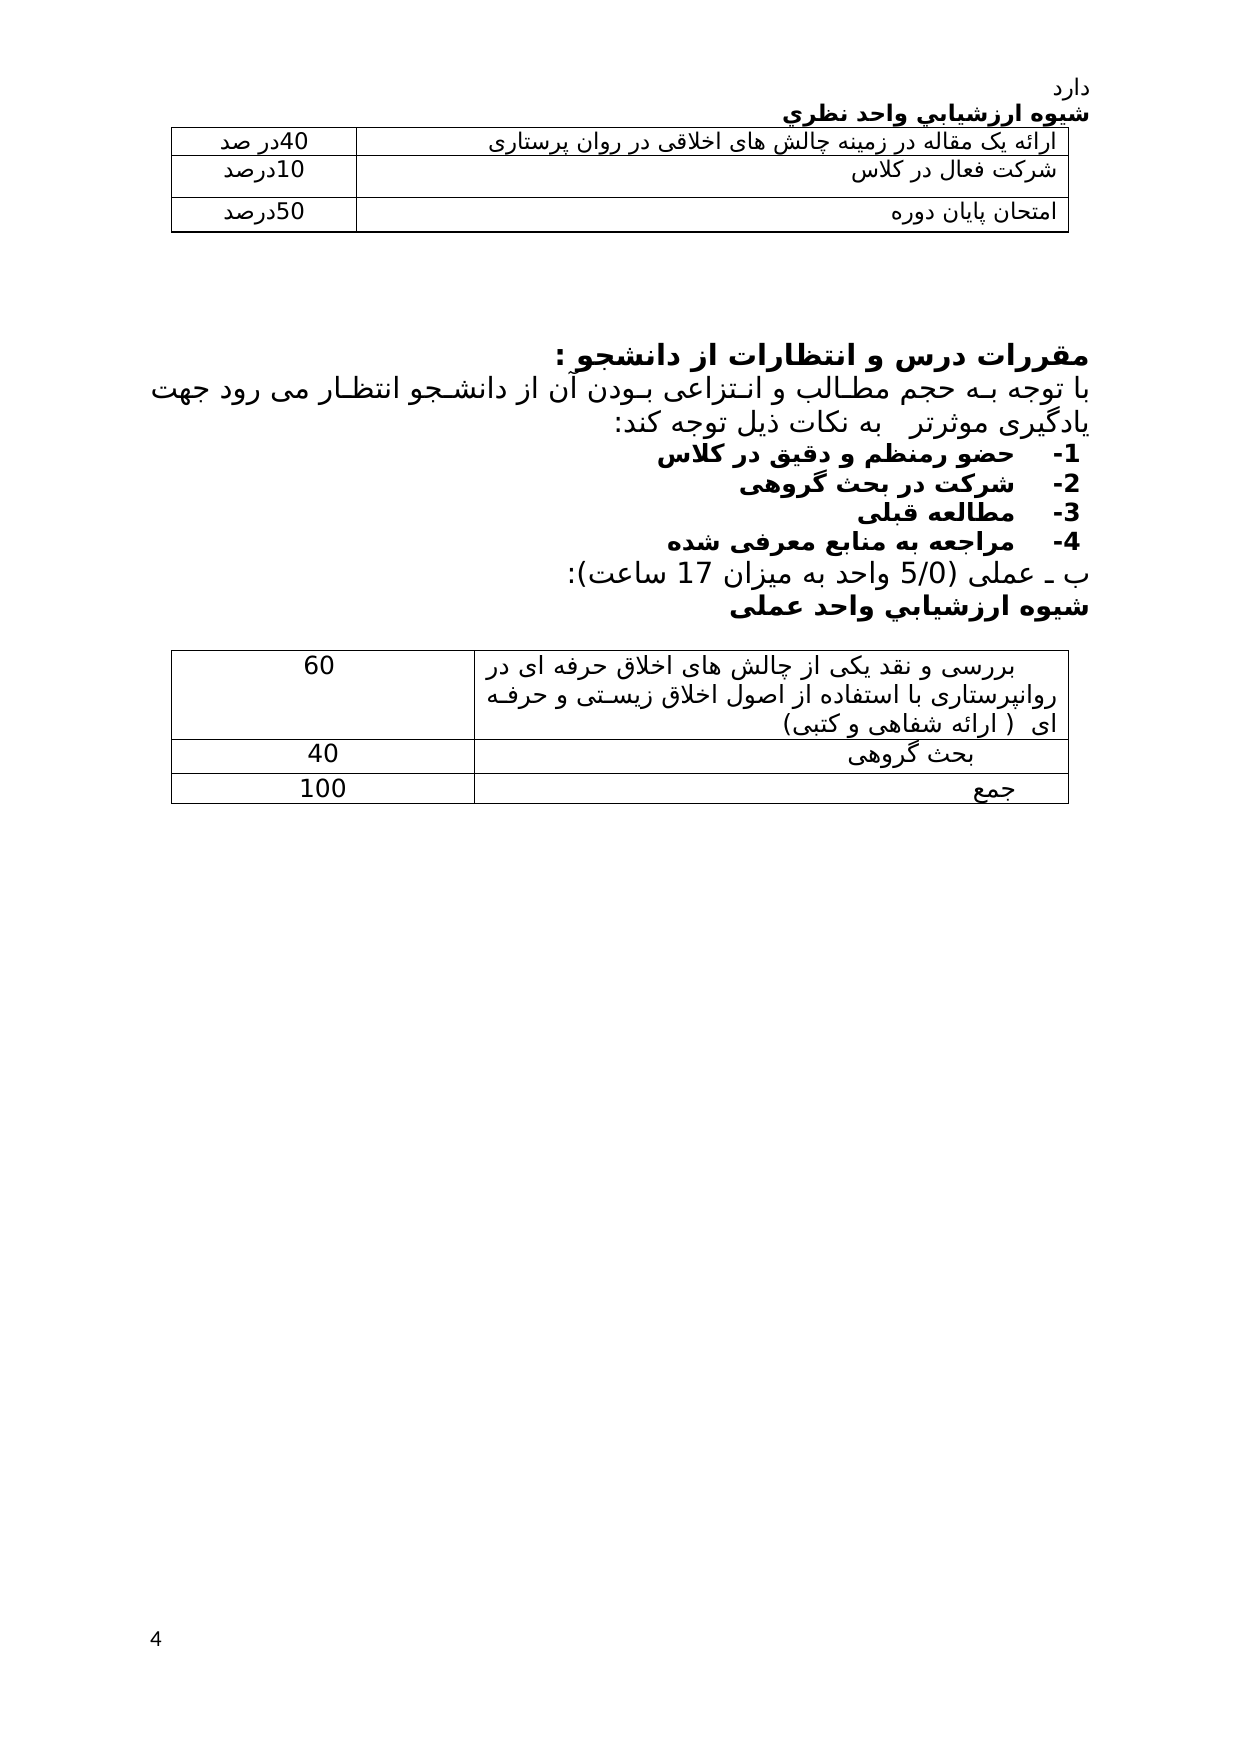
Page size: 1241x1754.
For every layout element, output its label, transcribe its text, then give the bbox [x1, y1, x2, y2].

table_cell 50درصد [172, 198, 356, 231]
table_cell امتحان پايان دوره [357, 198, 1068, 231]
text شيوه ارزشيابي واحد نظري [150, 101, 1090, 127]
table_header 60 [172, 651, 474, 738]
list شرکت در بحث گروهی [150, 469, 1053, 498]
list مراجعه به منابع معرفی شده [150, 527, 1053, 556]
text ب ـ عملی (5/0 واحد به ميزان 17 ساعت): [150, 556, 1090, 590]
list مطالعه قبلی [150, 498, 1053, 527]
table_cell بحث گروهی [475, 740, 1068, 773]
table_cell 100 [172, 774, 474, 803]
list حضو رمنظم و دقیق در کلاس [150, 440, 1053, 469]
table_cell 10درصد [172, 156, 356, 197]
text با توجه به حجم مطالب و انتزاعی بودن آن از دانشجو انتظار می رود جهت یادگیری موثرتر به نکات ذیل توجه کند: [150, 372, 1090, 440]
text دارد [150, 74, 1090, 101]
table_header بررسی و نقد یکی از چالش های اخلاق حرفه ای در روانپرستاری با استفاده از اصول اخلاق زیستی و حرفه ای ( ارائه شفاهی و کتبی) [475, 651, 1068, 738]
table_header 40در صد [172, 128, 356, 155]
table_cell جمع [475, 774, 1068, 803]
table_header ارائه يک مقاله در زمينه چالش های اخلاقی در روان پرستاری [357, 128, 1068, 155]
text شيوه ارزشيابي واحد عملی [150, 590, 1090, 622]
table_cell شركت فعال در كلاس [357, 156, 1068, 197]
text مقررات درس و انتظارات از دانشجو : [150, 338, 1090, 372]
table_cell 40 [172, 740, 474, 773]
